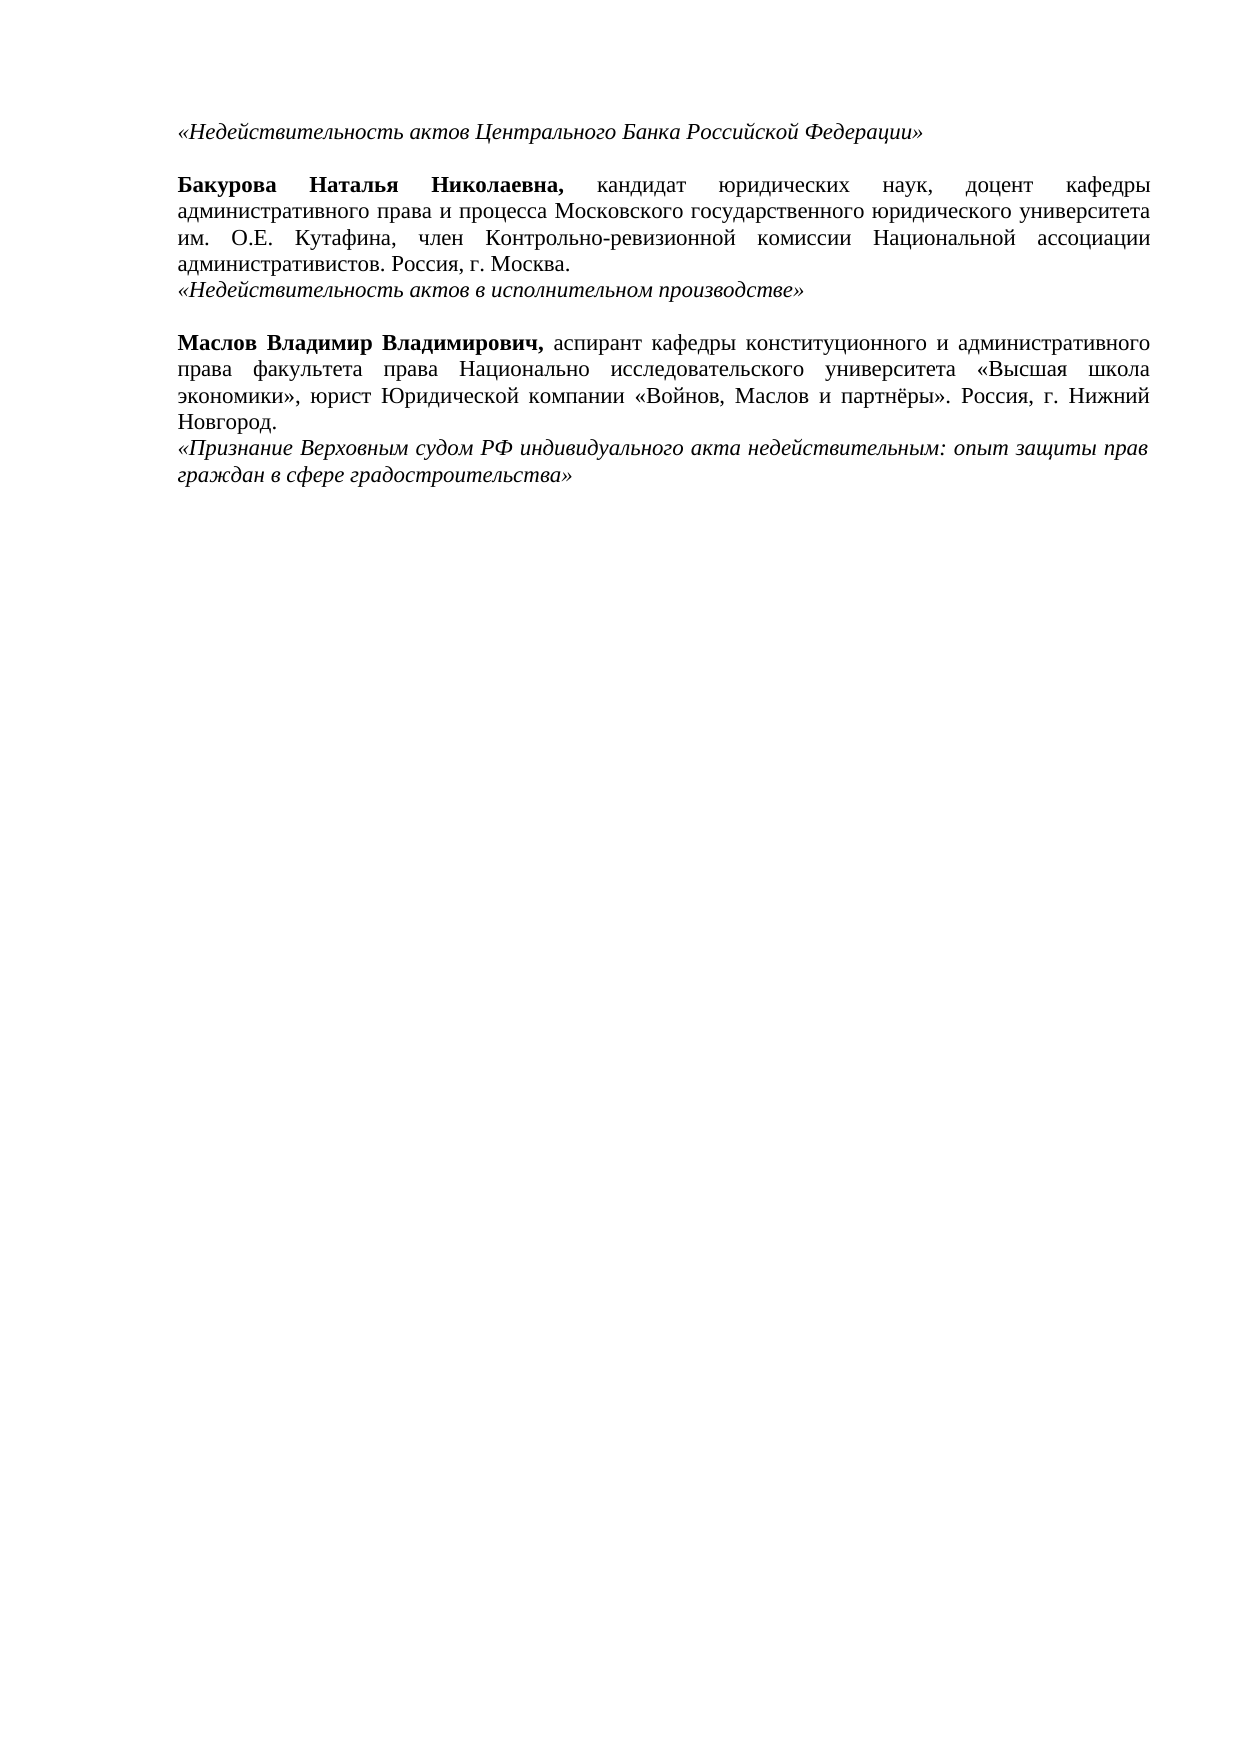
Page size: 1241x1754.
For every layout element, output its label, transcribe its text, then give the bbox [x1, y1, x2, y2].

text «Недействительность актов в исполнительном производстве» [177, 276, 1152, 303]
text Маслов Владимир Владимирович, аспирант кафедры конституционного и административного права факультета права Национально исследовательского университета «Высшая школа экономики», юрист Юридической компании «Войнов, Маслов и партнёры». Россия, г. Нижний Новгород. [177, 329, 1152, 434]
text Бакурова Наталья Николаевна, кандидат юридических наук, доцент кафедры административного права и процесса Московского государственного юридического университета им. О.Е. Кутафина, член Контрольно-ревизионной комиссии Национальной ассоциации административистов. Россия, г. Москва. [177, 171, 1152, 276]
text «Признание Верховным судом РФ индивидуального акта недействительным: опыт защиты прав граждан в сфере градостроительства» [177, 434, 1152, 487]
text «Недействительность актов Центрального Банка Российской Федерации» [177, 118, 1152, 144]
